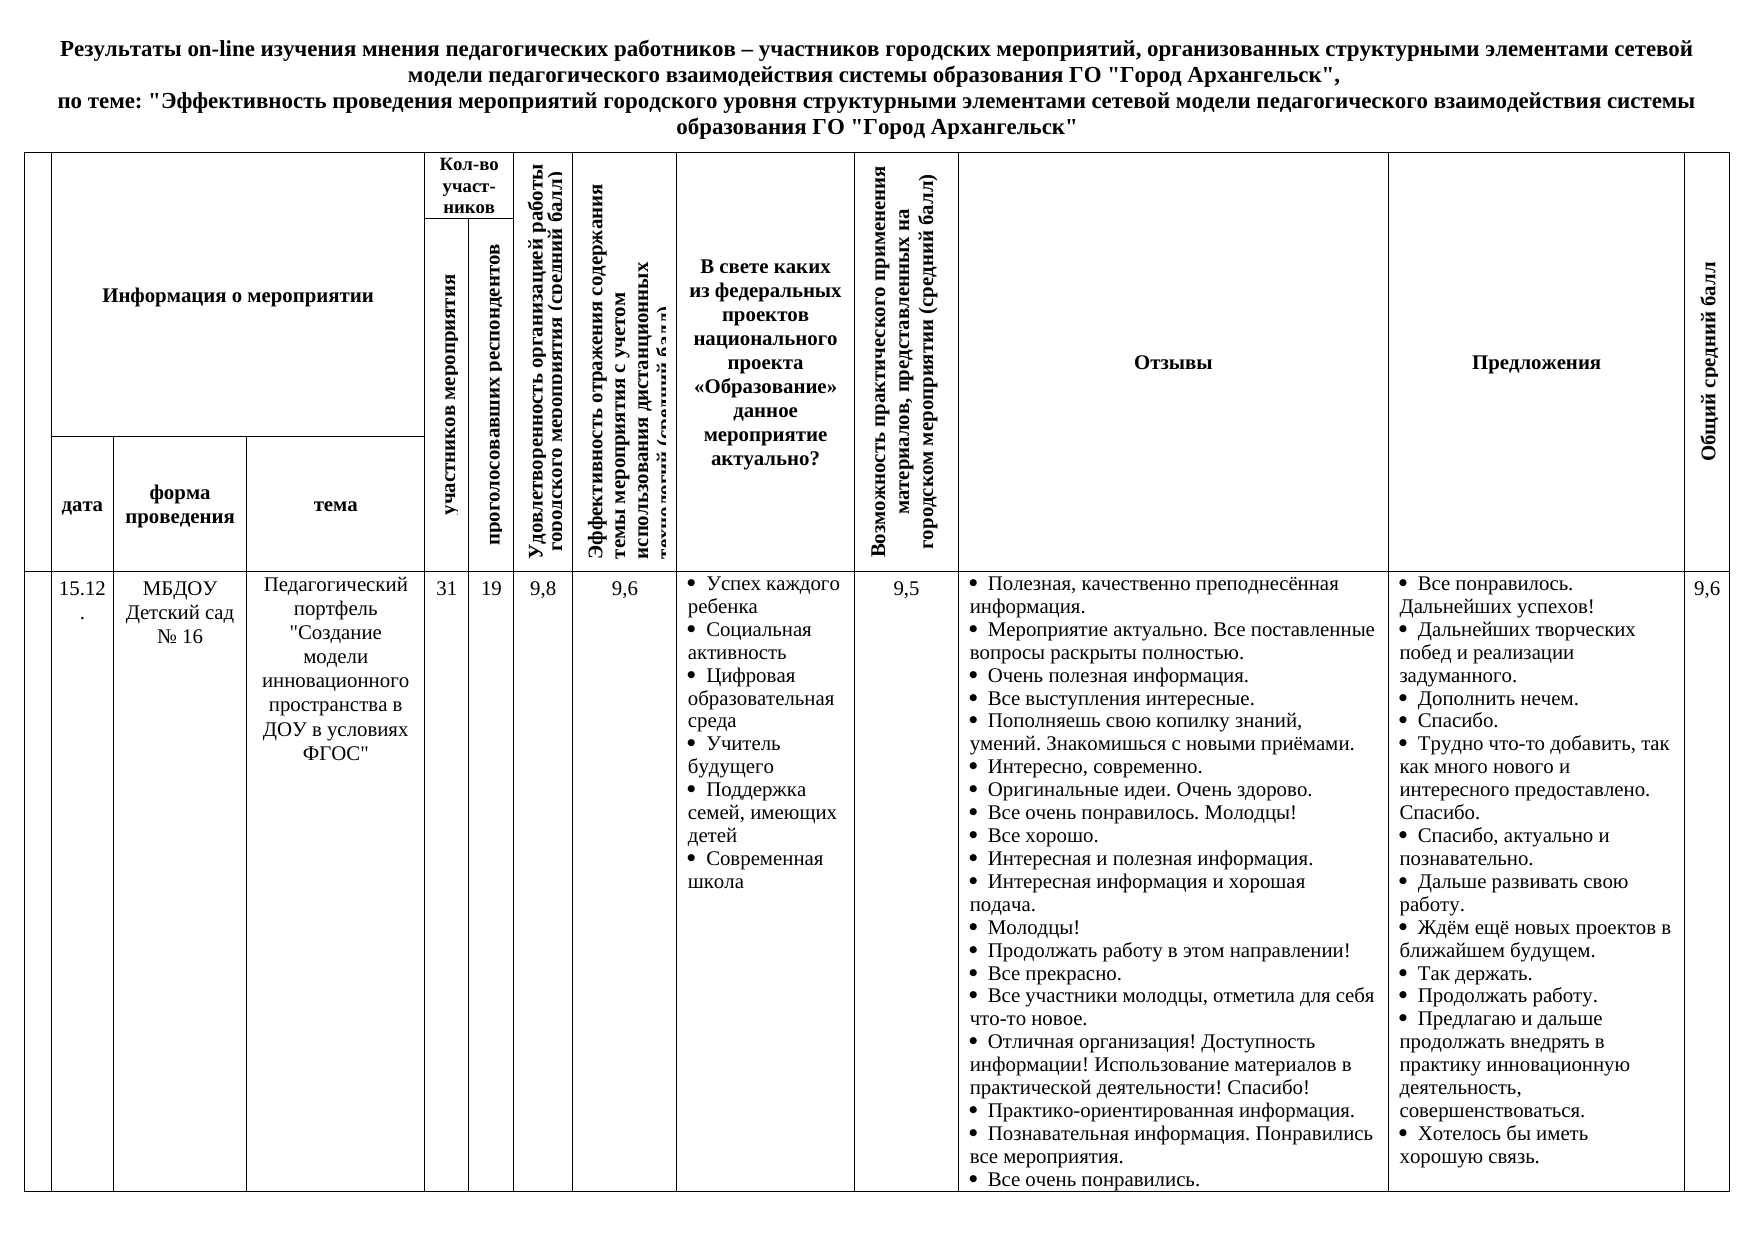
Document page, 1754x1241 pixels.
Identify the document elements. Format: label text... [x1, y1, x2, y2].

table_header Отзывы [959, 153, 1388, 571]
table_cell 19 [469, 572, 513, 1191]
table_cell участников мероприятия [425, 219, 468, 571]
table_cell Педагогический портфель "Создание модели инновационного пространства в ДОУ в условиях ФГОС" [247, 572, 424, 1191]
table_cell Все понравилось. Дальнейших успехов! Дальнейших творческих побед и реализации задуманного. Дополнить нечем. Спасибо. Трудно что-то добавить, так как много нового и интересного предоставлено. Спасибо. Спасибо, актуально и познавательно. Дальше развивать свою работу. Ждём ещё новых проектов в ближайшем будущем. Так держать. Продолжать работу. Предлагаю и дальше продолжать внедрять в практику инновационную деятельность, совершенствоваться. Хотелось бы иметь хорошую связь. [1389, 572, 1684, 1191]
table_cell 9,6 [573, 572, 676, 1191]
table_cell проголосовавших респондентов [469, 219, 513, 571]
text Результаты on-line изучения мнения педагогических работников – участников городских мероприятий, организованных структурными элементами сетевой модели педагогического взаимодействия системы образования ГО "Город Архангельск", по теме: "Эффективность проведения мероприятий городского уровня структурными элементами сетевой модели педагогического взаимодействия системы образования ГО "Город Архангельск" [35, 35, 1718, 139]
table_header Информация о мероприятии [52, 153, 424, 436]
table_cell 9,8 [514, 572, 572, 1191]
table_header Предложения [1389, 153, 1684, 571]
table_header Удовлетворенность организацией работы городского мероприятия (средний балл) [514, 153, 572, 571]
table_cell [25, 572, 51, 1191]
table_cell тема [247, 437, 424, 571]
table_header Возможность практического применения материалов, представленных на городском мероприятии (средний балл) [855, 153, 958, 571]
table_cell Успех каждого ребенка Социальная активность Цифровая образовательная среда Учитель будущего Поддержка семей, имеющих детей Современная школа [677, 572, 854, 1191]
table_cell форма проведения [114, 437, 246, 571]
table_header [25, 153, 51, 571]
table_cell МБДОУ Детский сад № 16 [114, 572, 246, 1191]
table_cell 15.12. [52, 572, 113, 1191]
table_cell 9,6 [1685, 572, 1729, 1191]
table_header В свете каких из федеральных проектов национального проекта «Образование» данное мероприятие актуально? [677, 153, 854, 571]
table_cell 9,5 [855, 572, 958, 1191]
table_header Эффективность отражения содержания темы мероприятия с учетом использования дистанционных технологий (средний балл) [573, 153, 676, 571]
table_header Кол-во участ-ников [425, 153, 513, 218]
table_cell дата [52, 437, 113, 571]
table_header Общий средний балл [1685, 153, 1729, 571]
table_cell Полезная, качественно преподнесённая информация. Мероприятие актуально. Все поставленные вопросы раскрыты полностью. Очень полезная информация. Все выступления интересные. Пополняешь свою копилку знаний, умений. Знакомишься с новыми приёмами. Интересно, современно. Оригинальные идеи. Очень здорово. Все очень понравилось. Молодцы! Все хорошо. Интересная и полезная информация. Интересная информация и хорошая подача. Молодцы! Продолжать работу в этом направлении! Все прекрасно. Все участники молодцы, отметила для себя что-то новое. Отличная организация! Доступность информации! Использование материалов в практической деятельности! Спасибо! Практико-ориентированная информация. Познавательная информация. Понравились все мероприятия. Все очень понравились. [959, 572, 1388, 1191]
table_cell 31 [425, 572, 468, 1191]
